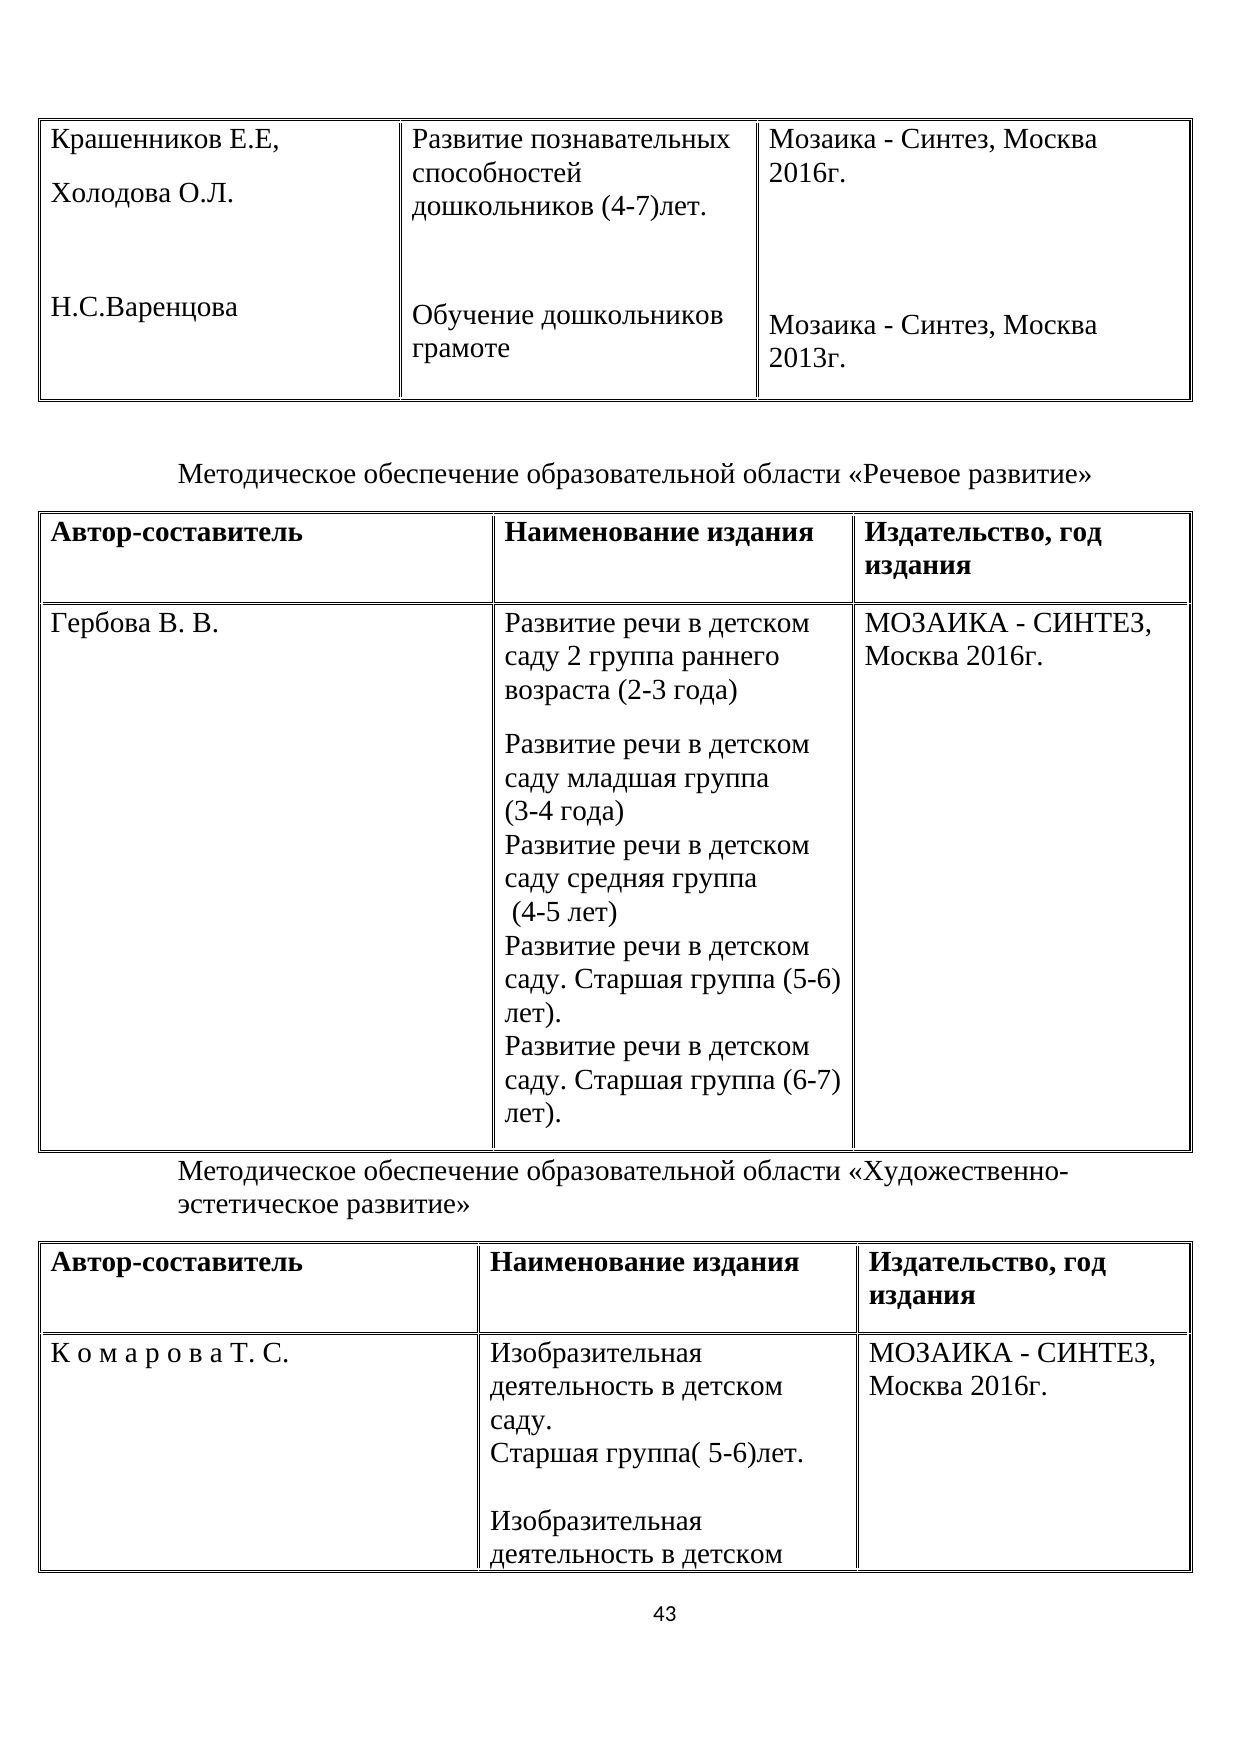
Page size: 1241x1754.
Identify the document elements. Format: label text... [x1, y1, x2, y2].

table_header Издательство, год издания [857, 1244, 1189, 1332]
text Методическое обеспечение образовательной области «Художественно-эстетическое развитие» [177, 1153, 1152, 1220]
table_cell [479, 1335, 857, 1570]
table_header Наименование издания [493, 514, 853, 602]
table_header Автор-составитель [41, 1242, 479, 1332]
table_cell Гербова В. В. [41, 602, 493, 1150]
table_cell Крашенников Е.Е, Холодова О.Л. Н.С.Варенцова [39, 119, 401, 399]
table_header Издательство, год издания [853, 514, 1189, 602]
table_cell Развитие познавательных способностей дошкольников (4-7)лет. Обучение дошкольников грамоте [401, 121, 757, 399]
table_header Наименование издания [479, 1244, 857, 1332]
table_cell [41, 1332, 479, 1570]
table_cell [857, 1332, 1190, 1570]
table_header Автор-составитель [41, 514, 493, 602]
table_cell Развитие речи в детском саду 2 группа раннего возраста (2-3 года) Развитие речи в детском саду младшая группа (3-4 года) Развитие речи в детском саду средняя группа (4-5 лет) Развитие речи в детском саду. Старшая группа (5-6) лет). Развитие речи в детском саду. Старшая группа (6-7) лет). [493, 605, 853, 1150]
table_cell Мозаика - Синтез, Москва 2016г. Мозаика - Синтез, Москва 2013г. [758, 121, 1189, 399]
text Методическое обеспечение образовательной области «Речевое развитие» [177, 456, 1152, 490]
table_cell МОЗАИКА - СИНТЕЗ, Москва 2016г. [853, 602, 1190, 1150]
